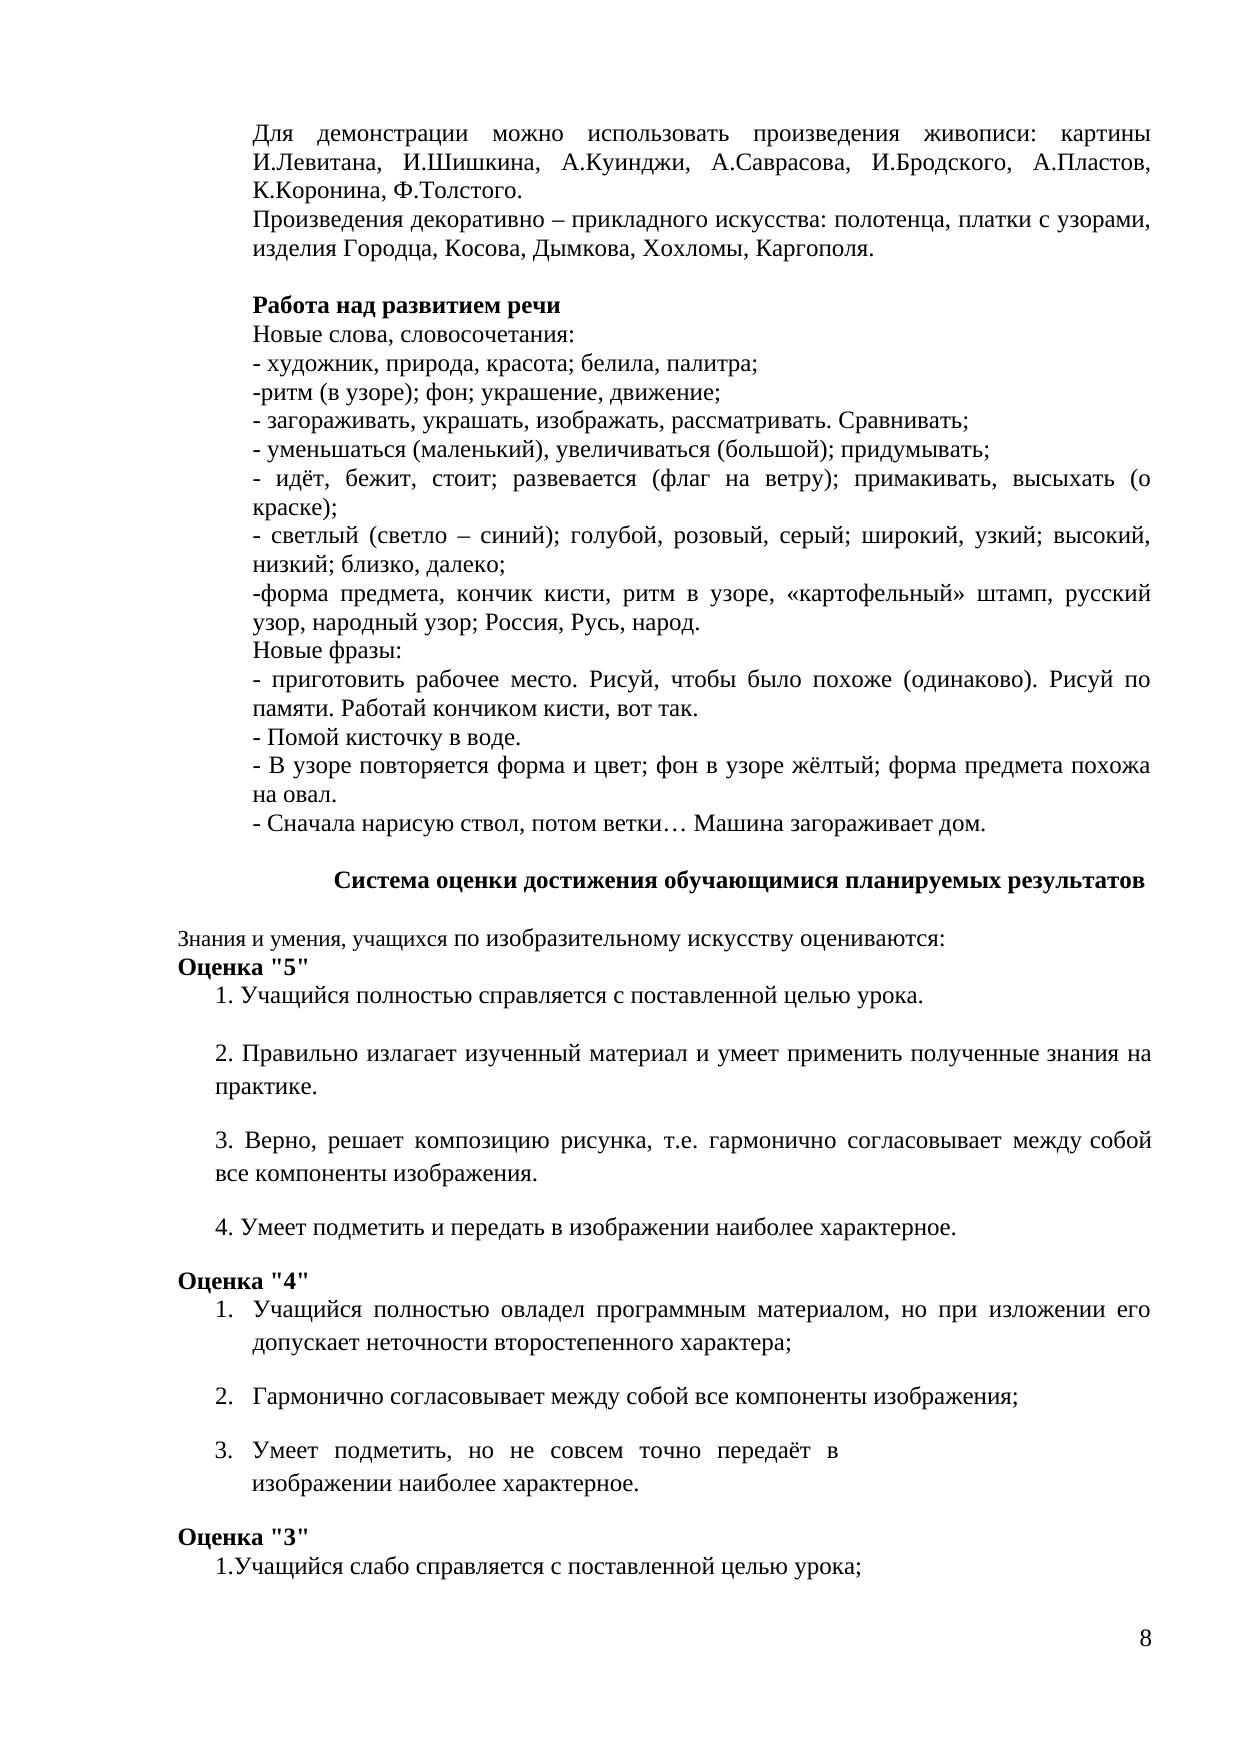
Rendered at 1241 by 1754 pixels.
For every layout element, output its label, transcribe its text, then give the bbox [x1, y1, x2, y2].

text 3. Верно, решает композицию рисунка, т.е. гармонично согласовывает между собой все компоненты изображения. [215, 1125, 1152, 1187]
list Учащийся полностью овладел программным материалом, но при изложении его допускает неточности второстепенного характера; [215, 1294, 1152, 1356]
text Работа над развитием речи [252, 291, 1152, 319]
text Произведения декоративно – прикладного искусства: полотенца, платки с узорами, изделия Городца, Косова, Дымкова, Хохломы, Каргополя. [252, 204, 1152, 262]
text Оценка "3" [177, 1522, 1152, 1551]
text - уменьшаться (маленький), увеличиваться (большой); придумывать; [252, 434, 1152, 463]
text 1. Учащийся полностью справляется с поставленной целью урока. [215, 981, 1152, 1009]
text -ритм (в узоре); фон; украшение, движение; [252, 377, 1152, 406]
text Новые фразы: [252, 636, 1152, 664]
text Оценка "4" [177, 1266, 1152, 1294]
text - светлый (светло – синий); голубой, розовый, серый; широкий, узкий; высокий, низкий; близко, далеко; [252, 521, 1152, 578]
text - идёт, бежит, стоит; развевается (флаг на ветру); примакивать, высыхать (о краске); [252, 463, 1152, 521]
text Новые слова, словосочетания: [252, 319, 1152, 348]
text - В узоре повторяется форма и цвет; фон в узоре жёлтый; форма предмета похожа на овал. [252, 751, 1152, 808]
text 1.Учащийся слабо справляется с поставленной целью урока; [215, 1551, 1152, 1579]
text Система оценки достижения обучающимися планируемых результатов [327, 866, 1152, 894]
text - Помой кисточку в воде. [252, 722, 1152, 751]
text Для демонстрации можно использовать произведения живописи: картины И.Левитана, И.Шишкина, А.Куинджи, А.Саврасова, И.Бродского, А.Пластов, К.Коронина, Ф.Толстого. [252, 118, 1152, 204]
list Умеет подметить, но не совсем точно передаёт в изображении наиболее характерное. [214, 1435, 839, 1497]
text Оценка "5" [177, 952, 1152, 981]
text - загораживать, украшать, изображать, рассматривать. Сравнивать; [252, 406, 1152, 434]
text - Сначала нарисую ствол, потом ветки… Машина загораживает дом. [252, 808, 1152, 837]
list Гармонично согласовывает между собой все компоненты изображения; [215, 1381, 1152, 1410]
text -форма предмета, кончик кисти, ритм в узоре, «картофельный» штамп, русский узор, народный узор; Россия, Русь, народ. [252, 578, 1152, 636]
text 2. Правильно излагает изученный материал и умеет применить полученные знания на практике. [215, 1038, 1152, 1100]
text - художник, природа, красота; белила, палитра; [252, 348, 1152, 377]
text - приготовить рабочее место. Рисуй, чтобы было похоже (одинаково). Рисуй по памяти. Работай кончиком кисти, вот так. [252, 664, 1152, 722]
text Знания и умения, учащихся по изобразительному искусству оцениваются: [177, 923, 1152, 952]
text 4. Умеет подметить и передать в изображении наиболее характерное. [215, 1212, 1152, 1241]
